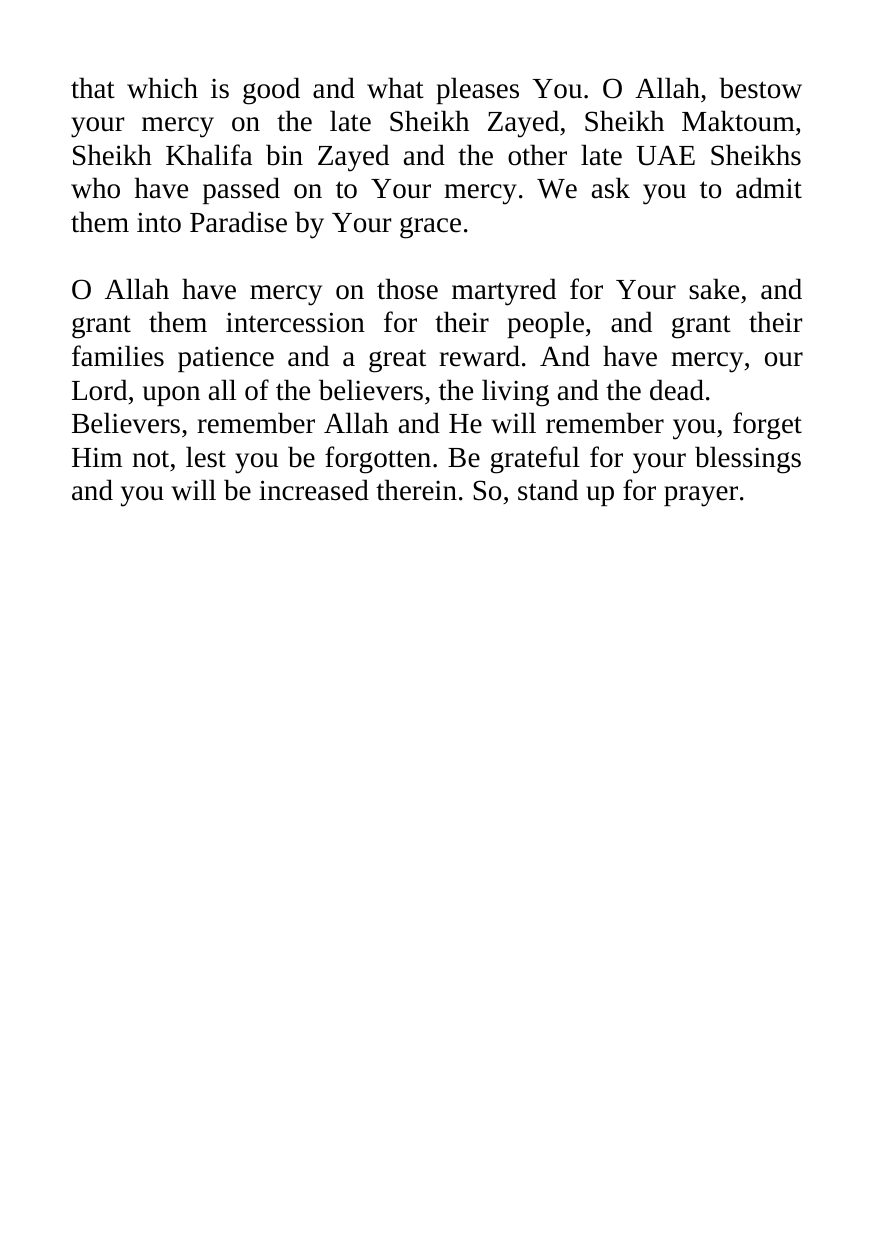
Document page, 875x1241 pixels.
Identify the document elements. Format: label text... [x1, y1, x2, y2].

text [71, 71, 803, 238]
text O Allah have mercy on those martyred for Your sake, and grant them intercession for their people, and grant their families patience and a great reward. And have mercy, our Lord, upon all of the believers, the living and the dead. [71, 272, 803, 406]
text Believers, remember Allah and He will remember you, forget Him not, lest you be forgotten. Be grateful for your blessings and you will be increased therein. So, stand up for prayer. [71, 406, 803, 507]
